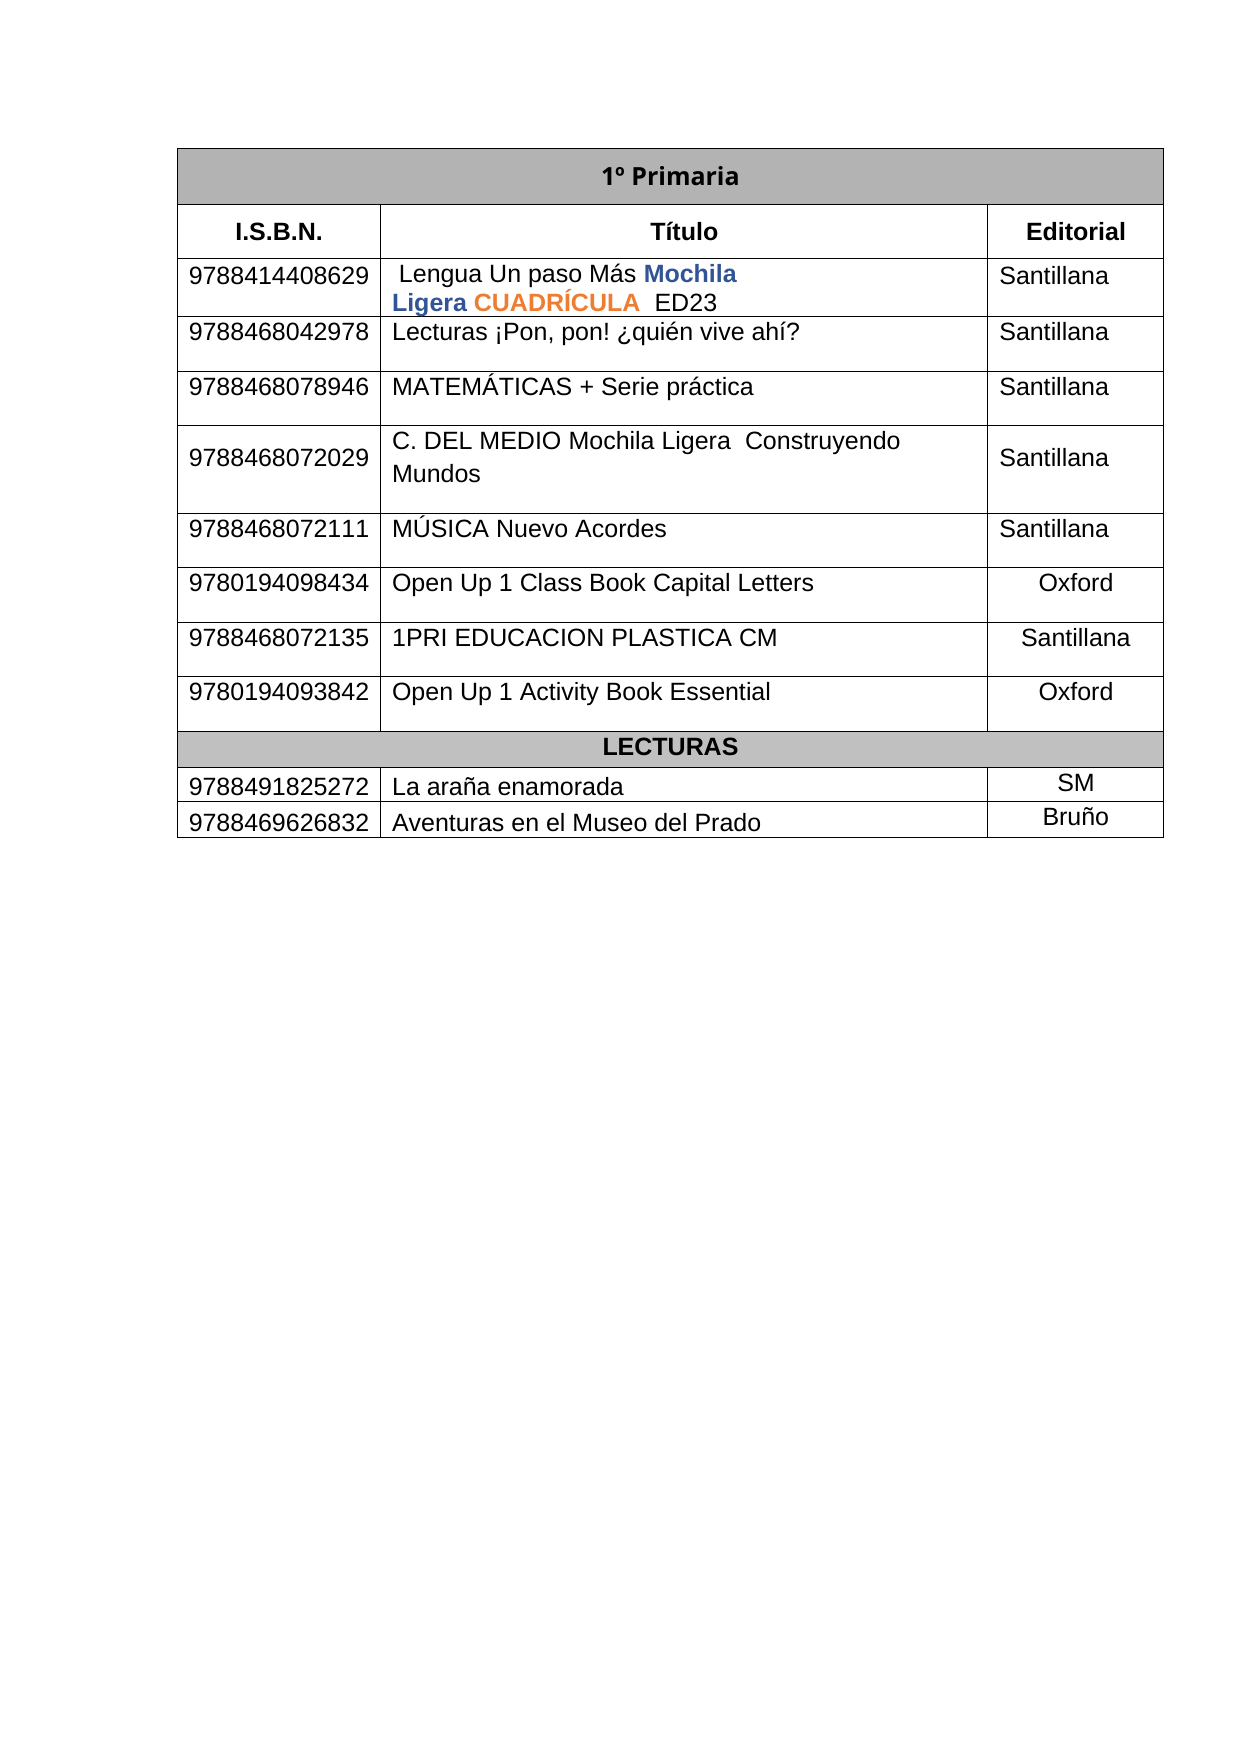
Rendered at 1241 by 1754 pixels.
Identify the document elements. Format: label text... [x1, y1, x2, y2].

table_cell LECTURAS [178, 732, 1163, 767]
table_cell 9788468072111 [178, 514, 380, 567]
table_cell Lengua Un paso Más Mochila Ligera CUADRÍCULA ED23 [381, 259, 987, 316]
table_cell La araña enamorada [381, 768, 987, 801]
table_header 1º Primaria [178, 149, 1163, 204]
table_cell 1PRI EDUCACION PLASTICA CM [381, 623, 987, 676]
table_cell Bruño [988, 802, 1163, 837]
table_cell Santillana [988, 623, 1163, 676]
table_cell 9788469626832 [178, 802, 380, 837]
table_cell MATEMÁTICAS + Serie práctica [381, 372, 987, 425]
table_cell Aventuras en el Museo del Prado [381, 802, 987, 837]
table_cell 9788468078946 [178, 372, 380, 425]
table_cell Open Up 1 Activity Book Essential [381, 677, 987, 731]
table_cell Santillana [988, 426, 1163, 513]
table_cell I.S.B.N. [178, 205, 380, 258]
table_cell Santillana [988, 259, 1163, 316]
table_cell 9788491825272 [178, 768, 380, 801]
table_cell C. DEL MEDIO Mochila Ligera Construyendo Mundos [381, 426, 987, 513]
table_cell 9780194098434 [178, 568, 380, 622]
table_cell Open Up 1 Class Book Capital Letters [381, 568, 987, 622]
table_cell Lecturas ¡Pon, pon! ¿quién vive ahí? [381, 317, 987, 371]
table_cell Santillana [988, 372, 1163, 425]
table_cell Oxford [988, 677, 1163, 731]
table_cell 9788468072029 [178, 426, 380, 513]
table_cell SM [988, 768, 1163, 801]
table_cell Santillana [988, 514, 1163, 567]
table_cell 9788468072135 [178, 623, 380, 676]
table_cell 9788414408629 [178, 259, 380, 316]
table_cell MÚSICA Nuevo Acordes [381, 514, 987, 567]
table_cell Oxford [988, 568, 1163, 622]
table_cell 9780194093842 [178, 677, 380, 731]
table_cell Título [381, 205, 987, 258]
table_cell Editorial [988, 205, 1163, 258]
table_cell Santillana [988, 317, 1163, 371]
table_cell 9788468042978 [178, 317, 380, 371]
